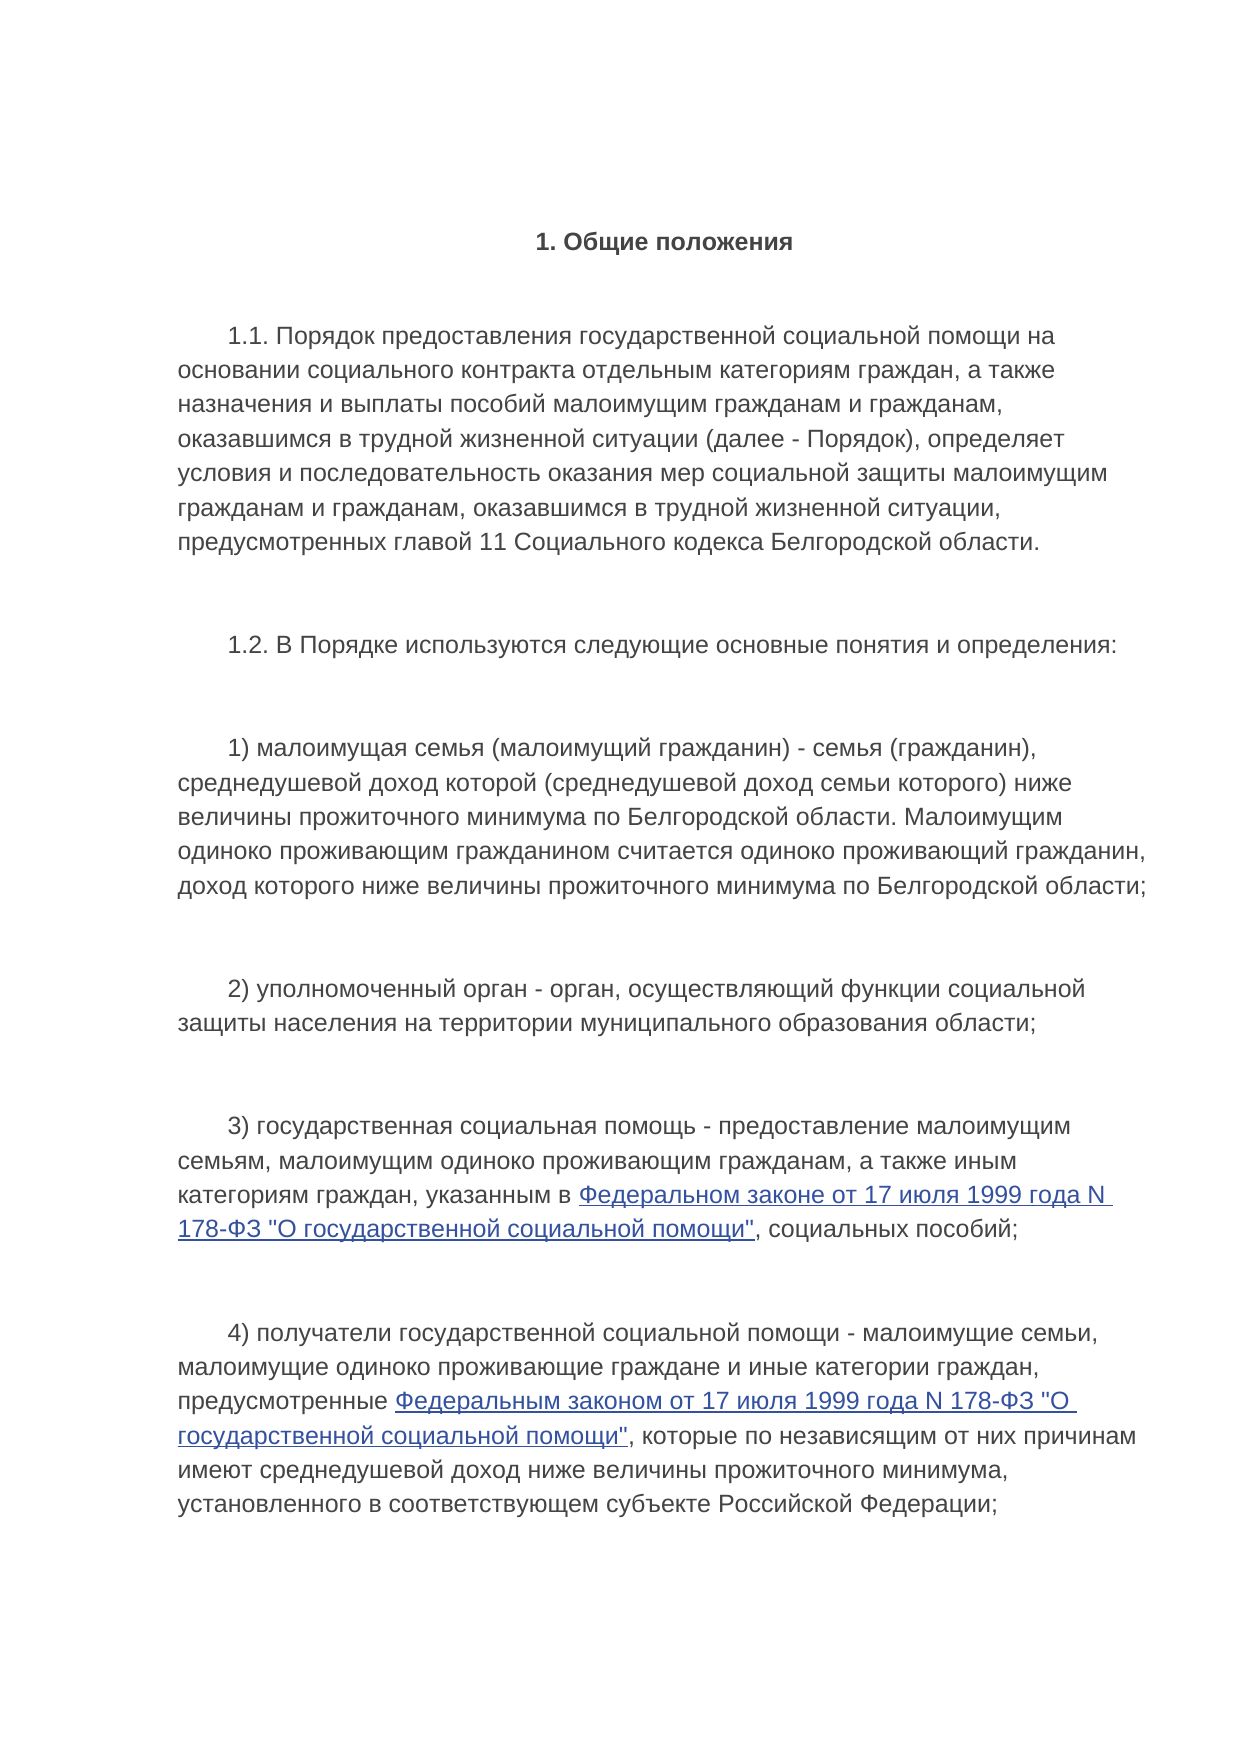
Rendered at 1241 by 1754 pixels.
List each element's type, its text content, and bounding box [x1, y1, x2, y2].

text 3) государственная социальная помощь - предоставление малоимущим семьям, малоимущим одиноко проживающим гражданам, а также иным категориям граждан, указанным в Федеральном законе от 17 июля 1999 года N 178-ФЗ "О государственной социальной помощи", социальных пособий; [177, 1106, 1152, 1277]
text 1.2. В Порядке используются следующие основные понятия и определения: [177, 624, 1152, 693]
text 4) получатели государственной социальной помощи - малоимущие семьи, малоимущие одиноко проживающие граждане и иные категории граждан, предусмотренные Федеральным законом от 17 июля 1999 года N 178-ФЗ "О государственной социальной помощи", которые по независящим от них причинам имеют среднедушевой доход ниже величины прожиточного минимума, установленного в соответствующем субъекте Российской Федерации; [177, 1312, 1152, 1552]
subtitle 1. Общие положения [177, 118, 1152, 256]
text 1) малоимущая семья (малоимущий гражданин) - семья (гражданин), среднедушевой доход которой (среднедушевой доход семьи которого) ниже величины прожиточного минимума по Белгородской области. Малоимущим одиноко проживающим гражданином считается одиноко проживающий гражданин, доход которого ниже величины прожиточного минимума по Белгородской области; [177, 727, 1152, 934]
text 1.1. Порядок предоставления государственной социальной помощи на основании социального контракта отдельным категориям граждан, а также назначения и выплаты пособий малоимущим гражданам и гражданам, оказавшимся в трудной жизненной ситуации (далее - Порядок), определяет условия и последовательность оказания мер социальной защиты малоимущим гражданам и гражданам, оказавшимся в трудной жизненной ситуации, предусмотренных главой 11 Социального кодекса Белгородской области. [177, 315, 1152, 590]
text 2) уполномоченный орган - орган, осуществляющий функции социальной защиты населения на территории муниципального образования области; [177, 968, 1152, 1071]
